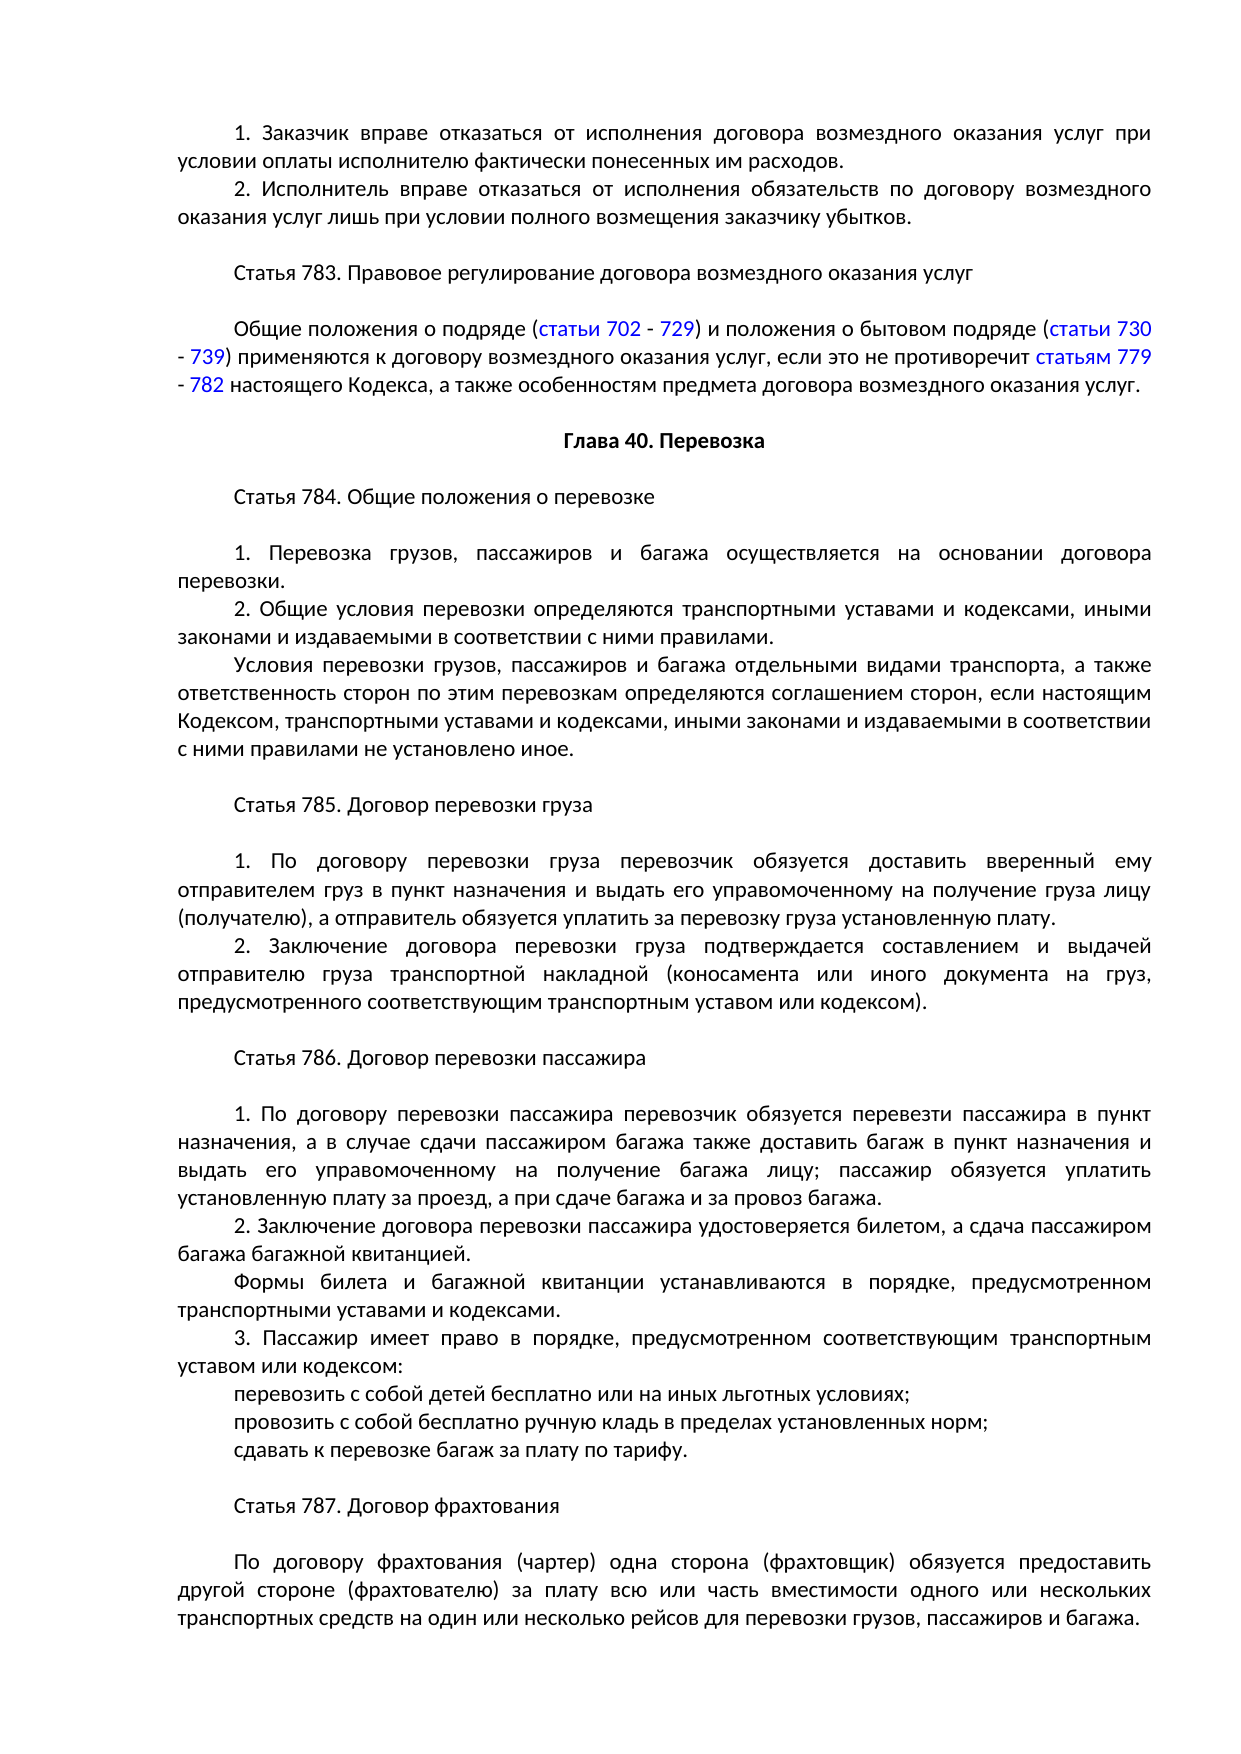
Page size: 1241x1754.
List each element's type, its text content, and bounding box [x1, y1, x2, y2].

text 3. Пассажир имеет право в порядке, предусмотренном соответствующим транспортным уставом или кодексом: [177, 1323, 1152, 1379]
text провозить с собой бесплатно ручную кладь в пределах установленных норм; [177, 1407, 1152, 1435]
text Статья 785. Договор перевозки груза [177, 791, 1152, 819]
text 1. По договору перевозки груза перевозчик обязуется доставить вверенный ему отправителем груз в пункт назначения и выдать его управомоченному на получение груза лицу (получателю), а отправитель обязуется уплатить за перевозку груза установленную плату. [177, 847, 1152, 931]
text Формы билета и багажной квитанции устанавливаются в порядке, предусмотренном транспортными уставами и кодексами. [177, 1267, 1152, 1323]
text 2. Исполнитель вправе отказаться от исполнения обязательств по договору возмездного оказания услуг лишь при условии полного возмещения заказчику убытков. [177, 174, 1152, 230]
text 1. Перевозка грузов, пассажиров и багажа осуществляется на основании договора перевозки. [177, 538, 1152, 594]
text сдавать к перевозке багаж за плату по тарифу. [177, 1435, 1152, 1463]
text Статья 787. Договор фрахтования [177, 1491, 1152, 1519]
title Глава 40. Перевозка [177, 426, 1152, 454]
text Общие положения о подряде (статьи 702 - 729) и положения о бытовом подряде (статьи 730 - 739) применяются к договору возмездного оказания услуг, если это не противоречит статьям 779 - 782 настоящего Кодекса, а также особенностям предмета договора возмездного оказания услуг. [177, 314, 1152, 398]
text Статья 786. Договор перевозки пассажира [177, 1043, 1152, 1071]
text По договору фрахтования (чартер) одна сторона (фрахтовщик) обязуется предоставить другой стороне (фрахтователю) за плату всю или часть вместимости одного или нескольких транспортных средств на один или несколько рейсов для перевозки грузов, пассажиров и багажа. [177, 1547, 1152, 1631]
text 2. Общие условия перевозки определяются транспортными уставами и кодексами, иными законами и издаваемыми в соответствии с ними правилами. [177, 594, 1152, 651]
text 1. Заказчик вправе отказаться от исполнения договора возмездного оказания услуг при условии оплаты исполнителю фактически понесенных им расходов. [177, 118, 1152, 174]
text Условия перевозки грузов, пассажиров и багажа отдельными видами транспорта, а также ответственность сторон по этим перевозкам определяются соглашением сторон, если настоящим Кодексом, транспортными уставами и кодексами, иными законами и издаваемыми в соответствии с ними правилами не установлено иное. [177, 651, 1152, 763]
text перевозить с собой детей бесплатно или на иных льготных условиях; [177, 1379, 1152, 1407]
text 1. По договору перевозки пассажира перевозчик обязуется перевезти пассажира в пункт назначения, а в случае сдачи пассажиром багажа также доставить багаж в пункт назначения и выдать его управомоченному на получение багажа лицу; пассажир обязуется уплатить установленную плату за проезд, а при сдаче багажа и за провоз багажа. [177, 1099, 1152, 1211]
text Статья 783. Правовое регулирование договора возмездного оказания услуг [177, 258, 1152, 286]
text 2. Заключение договора перевозки пассажира удостоверяется билетом, а сдача пассажиром багажа багажной квитанцией. [177, 1211, 1152, 1267]
text 2. Заключение договора перевозки груза подтверждается составлением и выдачей отправителю груза транспортной накладной (коносамента или иного документа на груз, предусмотренного соответствующим транспортным уставом или кодексом). [177, 931, 1152, 1015]
text Статья 784. Общие положения о перевозке [177, 482, 1152, 510]
